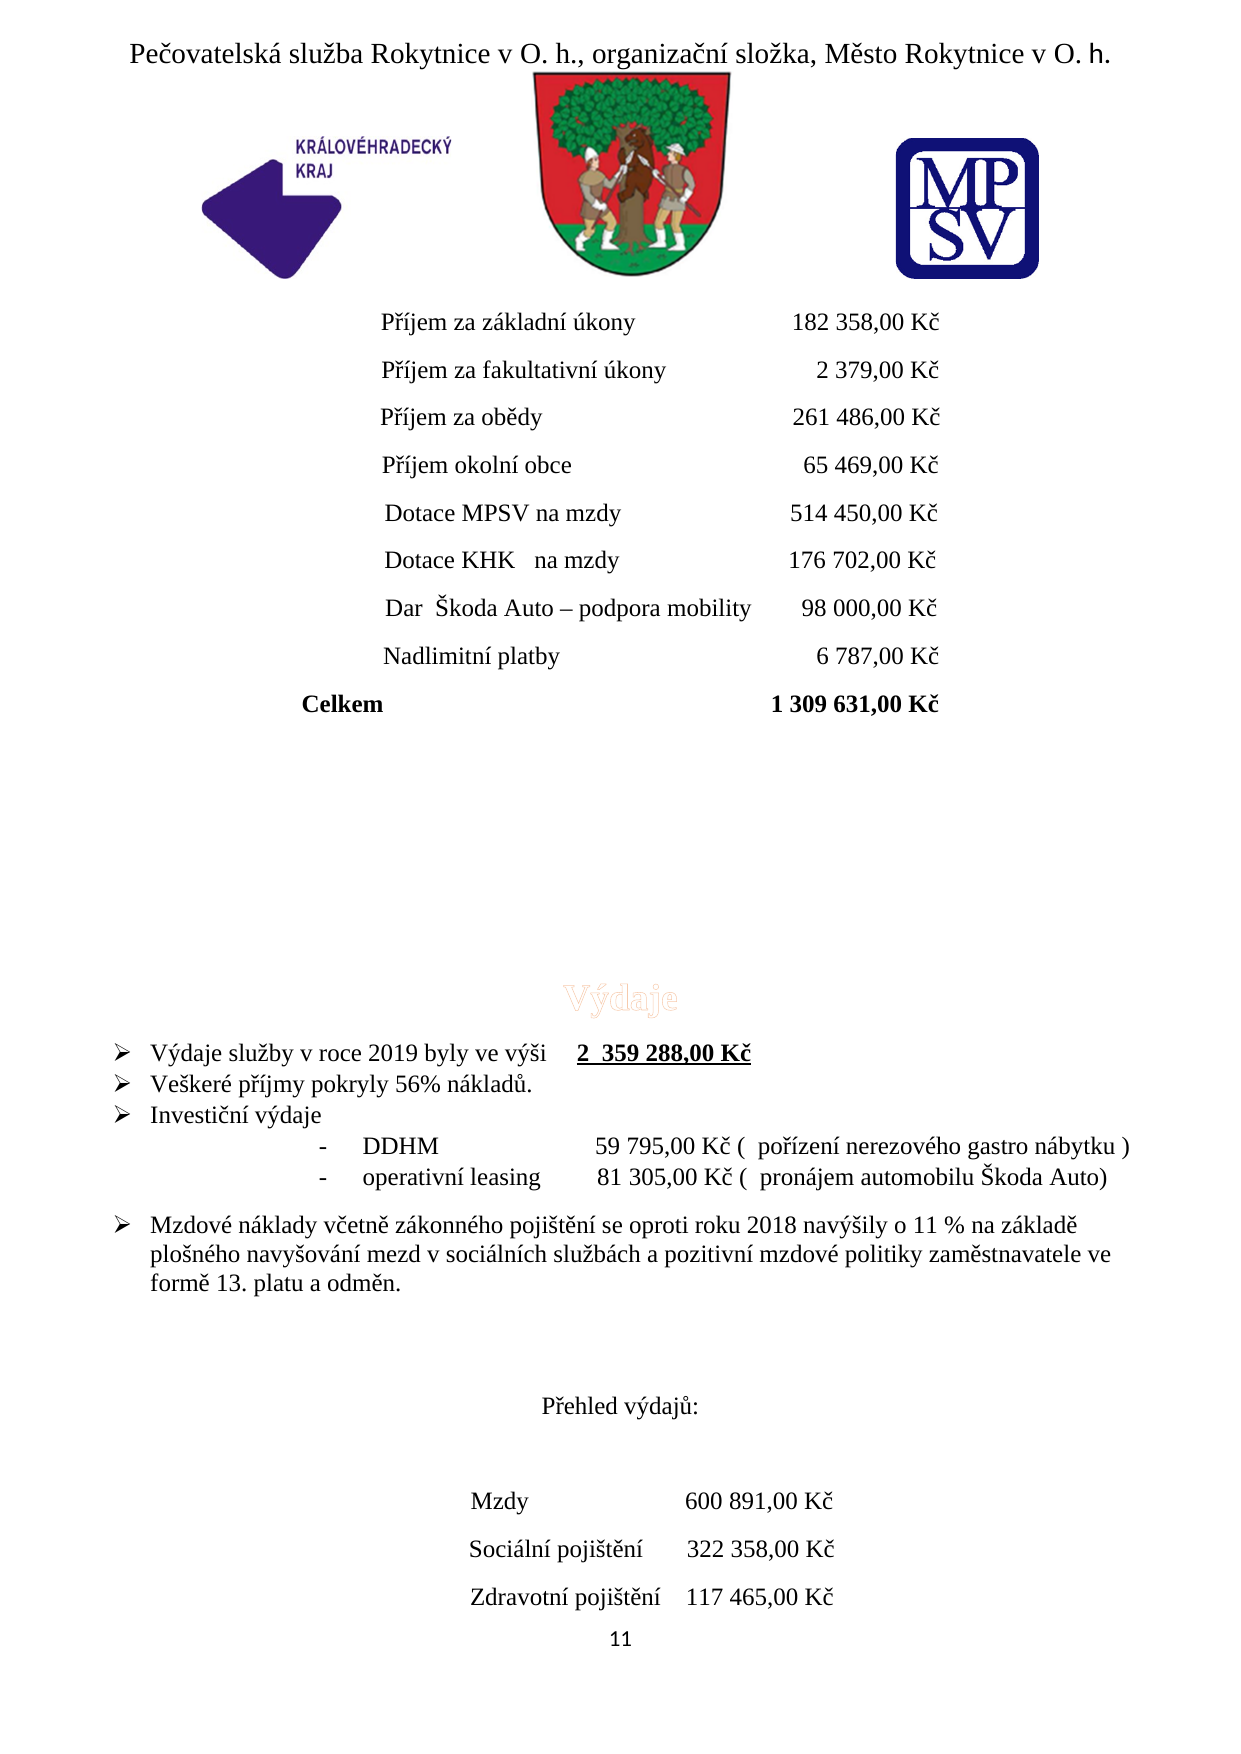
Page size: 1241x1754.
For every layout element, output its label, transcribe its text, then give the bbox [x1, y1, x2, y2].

text  Příjem okolní obce 65 469,00 Kč [75, 450, 1165, 479]
text  Nadlimitní platby 6 787,00 Kč [75, 641, 1165, 670]
picture [201, 136, 452, 279]
text  Dar Škoda Auto – podpora mobility 98 000,00 Kč [75, 593, 1165, 622]
text  Příjem za základní úkony 182 358,00 Kč [75, 307, 1165, 336]
list Investiční výdaje [112, 1100, 1165, 1129]
list Mzdové náklady včetně zákonného pojištění se oproti roku 2018 navýšily o 11 % na základě plošného navyšování mezd v sociálních službách a pozitivní mzdové politiky zaměstnavatele ve formě 13. platu a odměn. [112, 1210, 1165, 1296]
text  Mzdy 600 891,00 Kč [75, 1486, 1165, 1515]
text  Sociální pojištění 322 358,00 Kč [75, 1534, 1165, 1563]
list operativní leasing 81 305,00 Kč ( pronájem automobilu Škoda Auto) [319, 1162, 1165, 1191]
text  Příjem za obědy 261 486,00 Kč [75, 402, 1165, 431]
text Celkem 1 309 631,00 Kč [75, 689, 1165, 717]
text  Dotace MPSV na mzdy 514 450,00 Kč [75, 498, 1165, 527]
list Výdaje služby v roce 2019 byly ve výši 2 359 288,00 Kč [112, 1038, 1165, 1067]
text Výdaje [75, 975, 1165, 1018]
text  Zdravotní pojištění 117 465,00 Kč [75, 1582, 1165, 1611]
text  Dotace KHK na mzdy 176 702,00 Kč [75, 546, 1165, 574]
picture [530, 71, 734, 279]
text Přehled výdajů: [75, 1391, 1165, 1420]
text  Příjem za fakultativní úkony 2 379,00 Kč [75, 355, 1165, 383]
list DDHM 59 795,00 Kč ( pořízení nerezového gastro nábytku ) [319, 1131, 1165, 1160]
list Veškeré příjmy pokryly 56% nákladů. [112, 1069, 1165, 1098]
picture [895, 138, 1039, 279]
